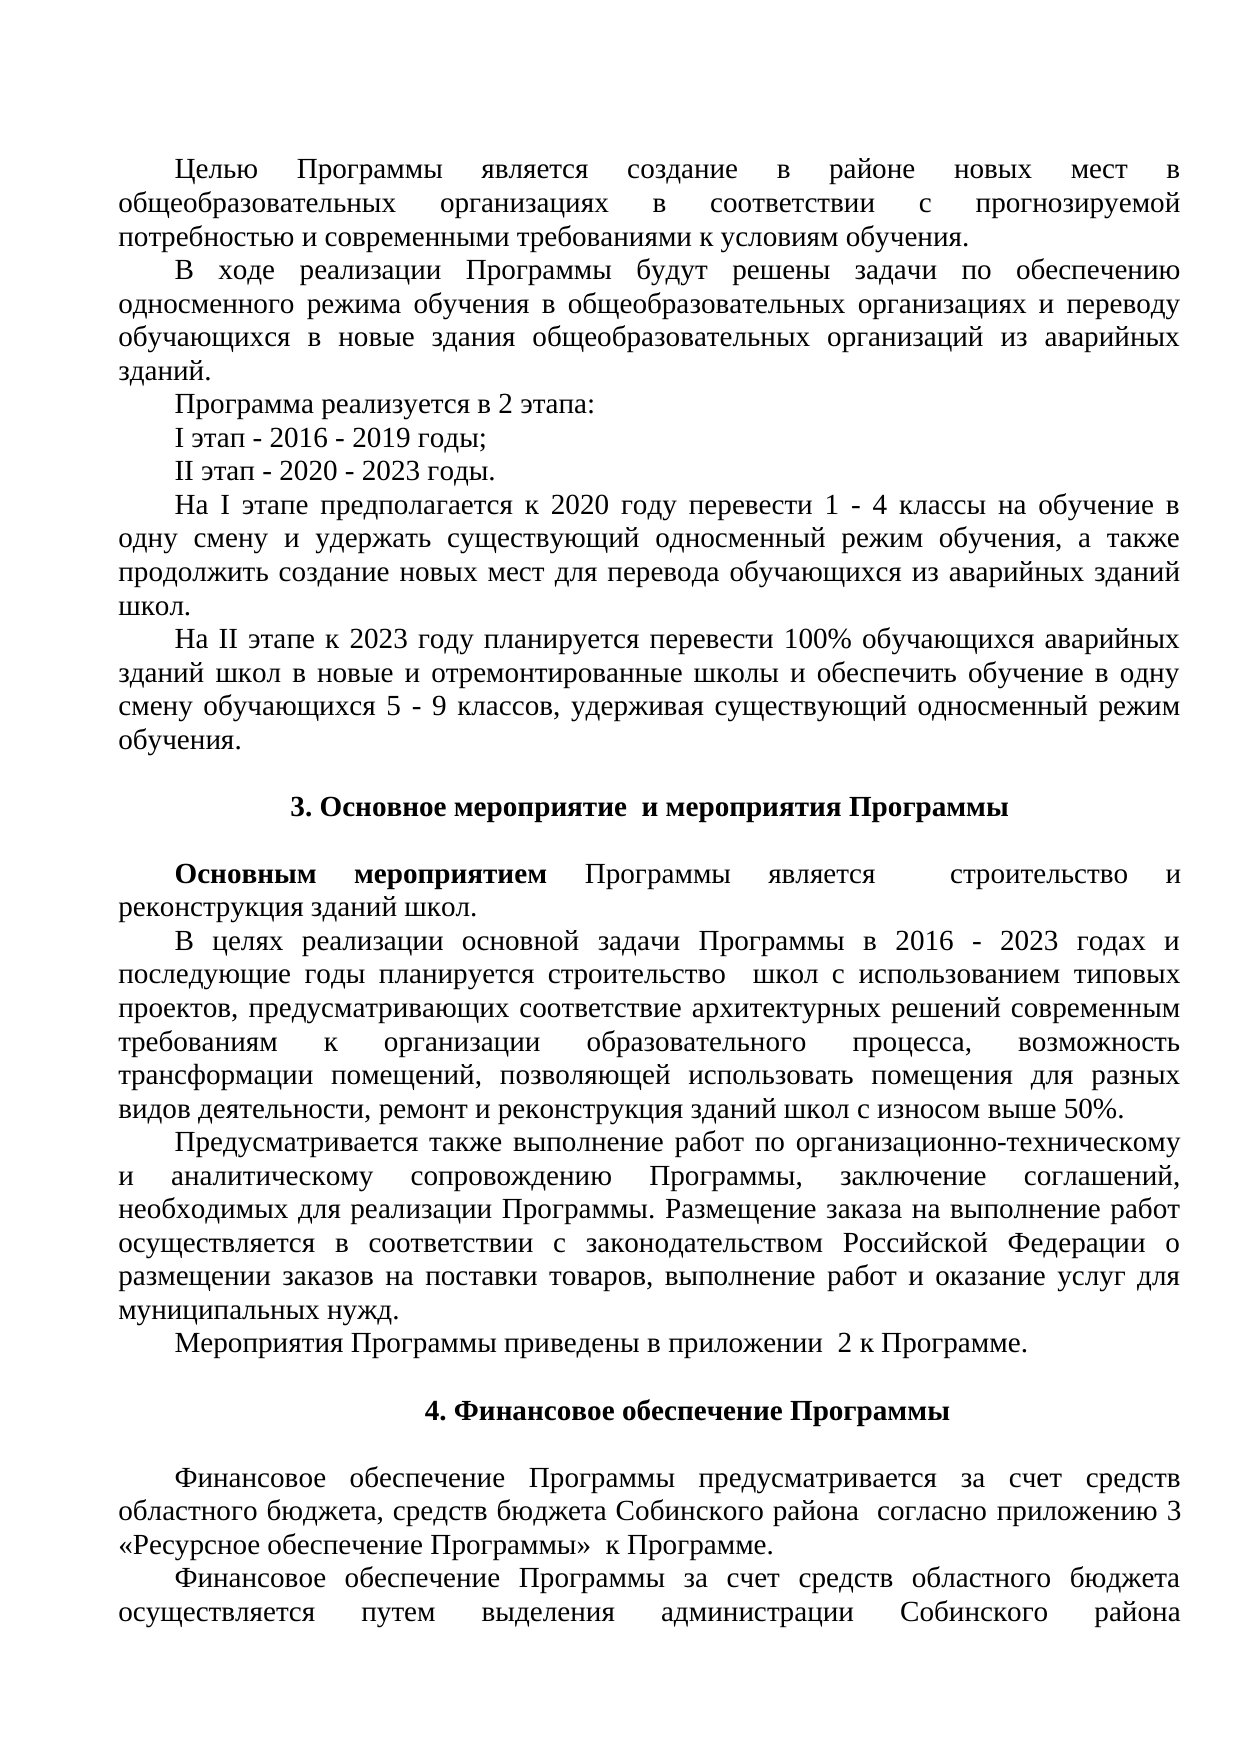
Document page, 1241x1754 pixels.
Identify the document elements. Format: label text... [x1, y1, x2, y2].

text I этап - 2016 - 2019 годы; [118, 420, 1181, 453]
text Предусматривается также выполнение работ по организационно-техническому и аналитическому сопровождению Программы, заключение соглашений, необходимых для реализации Программы. Размещение заказа на выполнение работ осуществляется в соответствии с законодательством Российской Федерации о размещении заказов на поставки товаров, выполнение работ и оказание услуг для муниципальных нужд. [118, 1124, 1181, 1326]
text Программа реализуется в 2 этапа: [118, 386, 1181, 420]
text Целью Программы является создание в районе новых мест в общеобразовательных организациях в соответствии с прогнозируемой потребностью и современными требованиями к условиям обучения. [118, 152, 1181, 252]
text 3. Основное мероприятие и мероприятия Программы [118, 789, 1181, 822]
text II этап - 2020 - 2023 годы. [118, 453, 1181, 487]
text Основным мероприятием Программы является строительство и реконструкция зданий школ. [118, 856, 1181, 923]
text В ходе реализации Программы будут решены задачи по обеспечению односменного режима обучения в общеобразовательных организациях и переводу обучающихся в новые здания общеобразовательных организаций из аварийных зданий. [118, 252, 1181, 386]
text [118, 1560, 1181, 1627]
text Мероприятия Программы приведены в приложении 2 к Программе. [118, 1326, 1181, 1359]
text В целях реализации основной задачи Программы в 2016 - 2023 годах и последующие годы планируется строительство школ с использованием типовых проектов, предусматривающих соответствие архитектурных решений современным требованиям к организации образовательного процесса, возможность трансформации помещений, позволяющей использовать помещения для разных видов деятельности, ремонт и реконструкция зданий школ с износом выше 50%. [118, 923, 1181, 1124]
text На I этапе предполагается к 2020 году перевести 1 - 4 классы на обучение в одну смену и удержать существующий односменный режим обучения, а также продолжить создание новых мест для перевода обучающихся из аварийных зданий школ. [118, 487, 1181, 621]
text Финансовое обеспечение Программы предусматривается за счет средств областного бюджета, средств бюджета Собинского района согласно приложению 3 «Ресурсное обеспечение Программы» к Программе. [118, 1460, 1181, 1560]
text 4. Финансовое обеспечение Программы [118, 1393, 1181, 1426]
text На II этапе к 2023 году планируется перевести 100% обучающихся аварийных зданий школ в новые и отремонтированные школы и обеспечить обучение в одну смену обучающихся 5 - 9 классов, удерживая существующий односменный режим обучения. [118, 621, 1181, 755]
